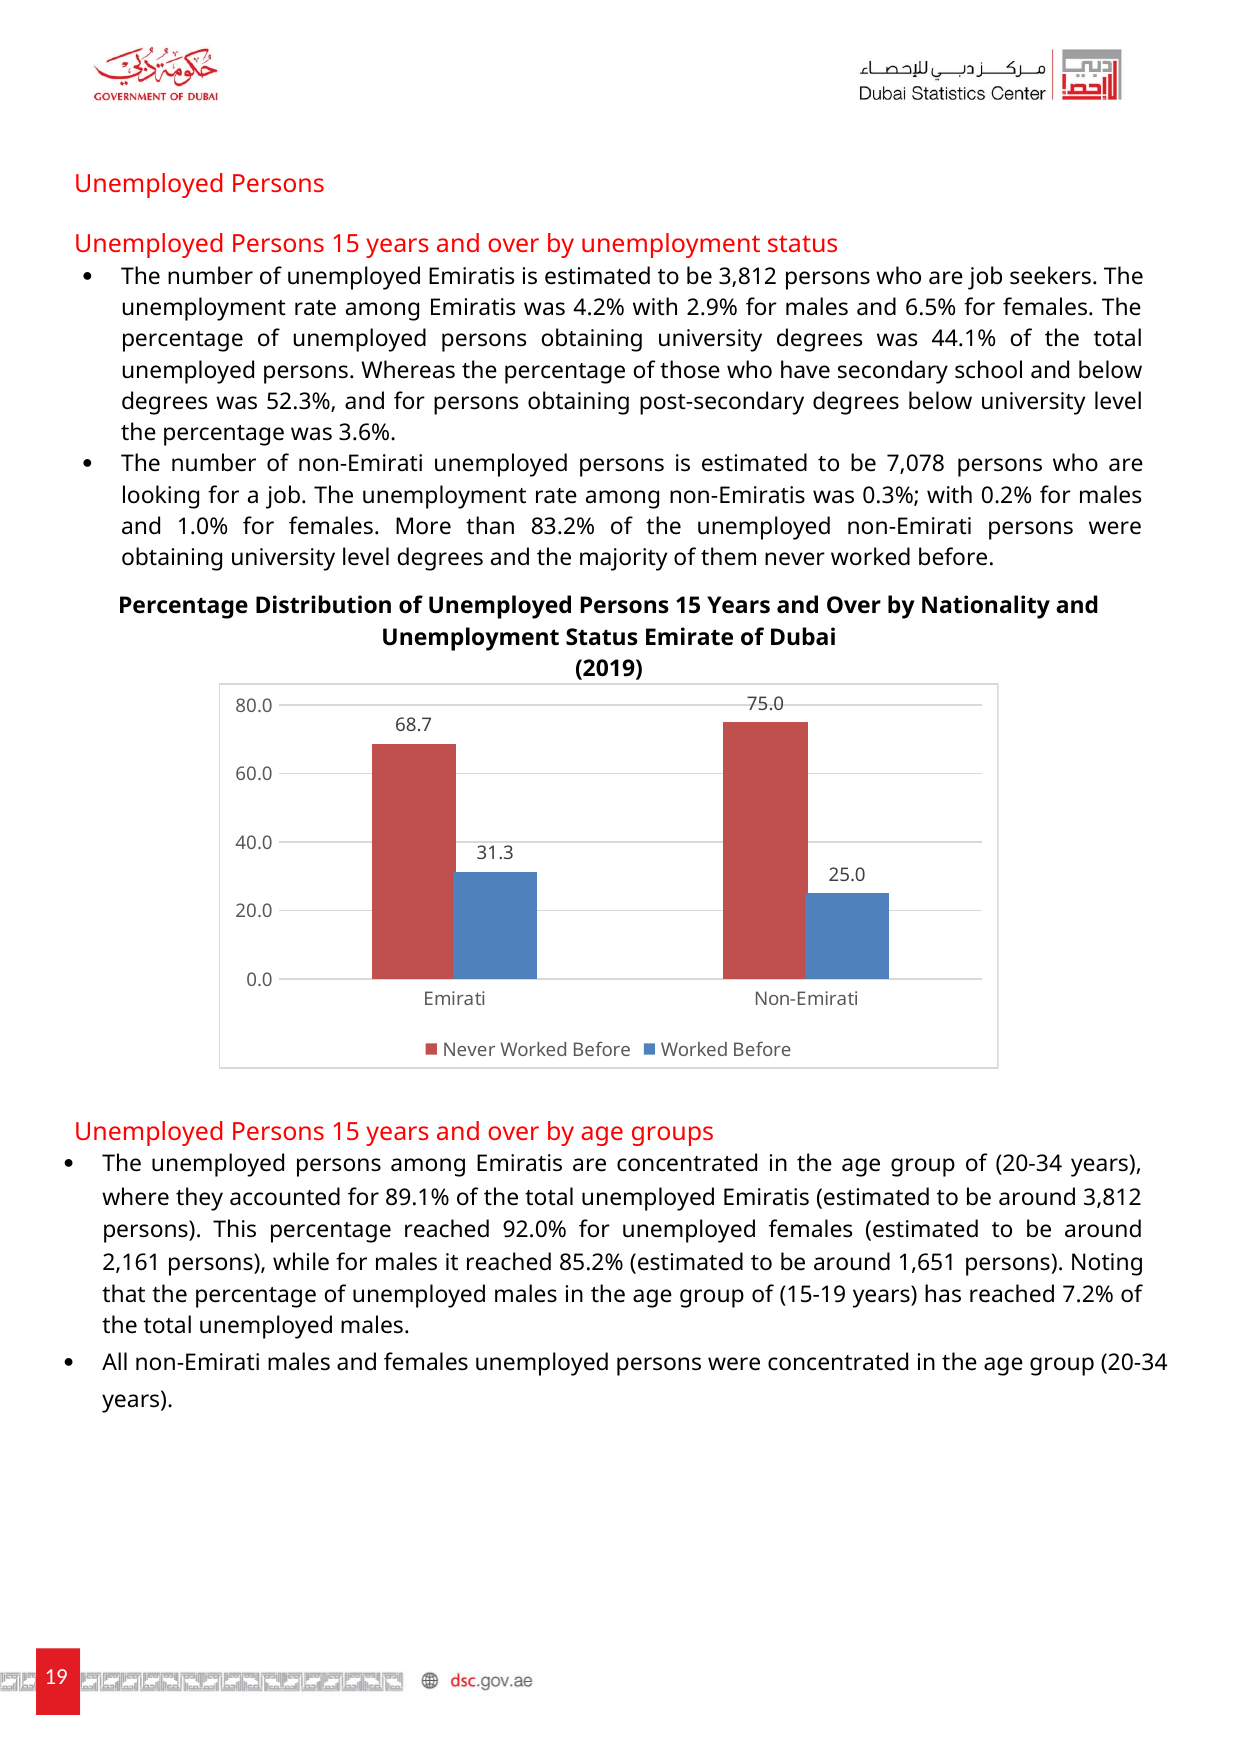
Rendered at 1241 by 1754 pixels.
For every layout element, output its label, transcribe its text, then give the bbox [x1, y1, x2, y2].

text Unemployed Persons [74, 166, 1144, 200]
list The unemployed persons among Emiratis are concentrated in the age group of (20-34 years), where they accounted for 89.1% of the total unemployed Emiratis (estimated to be around 3,812 persons). This percentage reached 92.0% for unemployed females (estimated to be around 2,161 persons), while for males it reached 85.2% (estimated to be around 1,651 persons). Noting that the percentage of unemployed males in the age group of (15-19 years) has reached 7.2% of the total unemployed males. [64, 1147, 1144, 1340]
picture [0, 1647, 547, 1715]
list All non-Emirati males and females unemployed persons were concentrated in the age group (20-34 years). [64, 1340, 1181, 1415]
text Percentage Distribution of Unemployed Persons 15 Years and Over by Nationality and Unemployment Status Emirate of Dubai [74, 589, 1144, 652]
subtitle Unemployed Persons 15 years and over by age groups [74, 1113, 1144, 1147]
list The number of non-Emirati unemployed persons is estimated to be 7,078 persons who are looking for a job. The unemployment rate among non-Emiratis was 0.3%; with 0.2% for males and 1.0% for females. More than 83.2% of the unemployed non-Emirati persons were obtaining university level degrees and the majority of them never worked before. [83, 447, 1144, 572]
subtitle Unemployed Persons 15 years and over by unemployment status [74, 226, 1144, 260]
list The number of unemployed Emiratis is estimated to be 3,812 persons who are job seekers. The unemployment rate among Emiratis was 4.2% with 2.9% for males and 6.5% for females. The percentage of unemployed persons obtaining university degrees was 44.1% of the total unemployed persons. Whereas the percentage of those who have secondary school and below degrees was 52.3%, and for persons obtaining post-secondary degrees below university level the percentage was 3.6%. [83, 260, 1144, 447]
picture [846, 41, 1133, 109]
picture [85, 41, 221, 110]
text (2019) [74, 652, 1144, 683]
